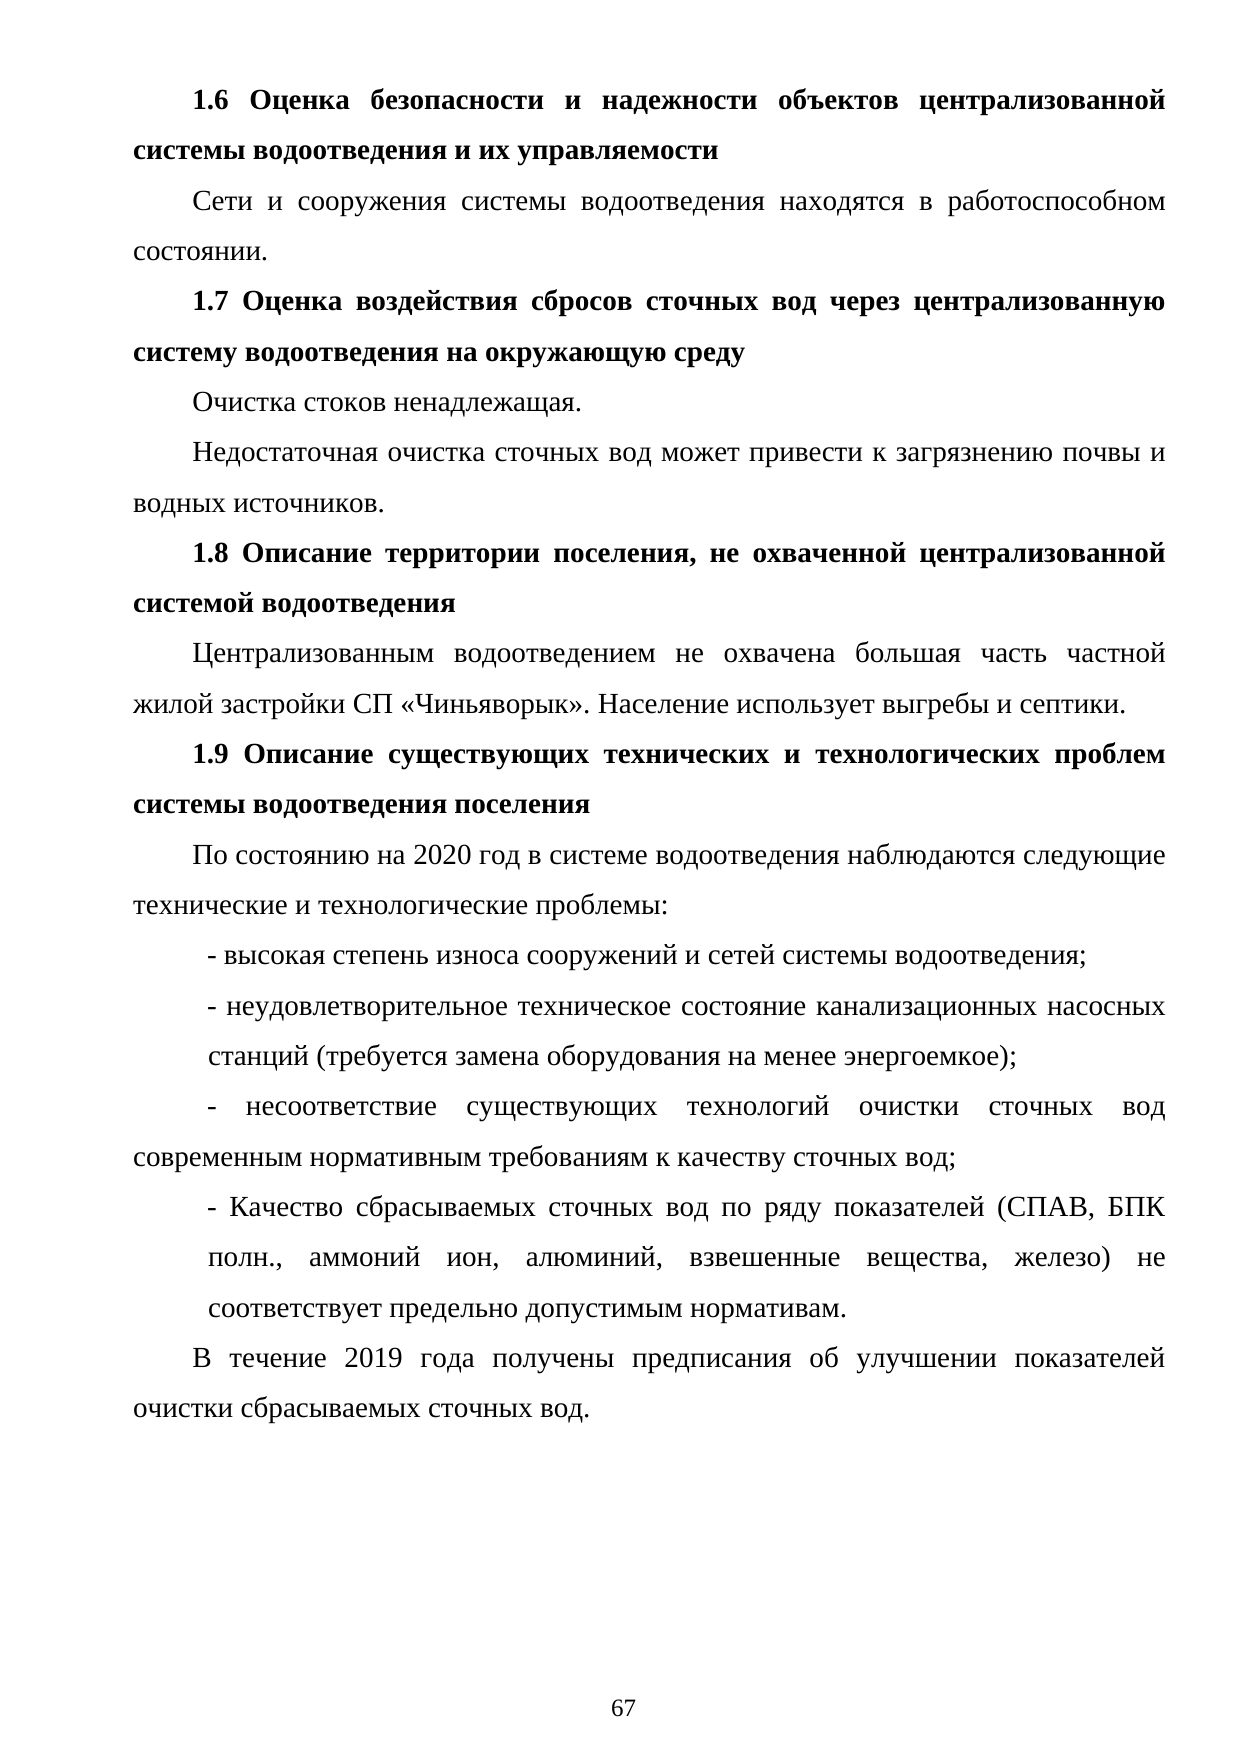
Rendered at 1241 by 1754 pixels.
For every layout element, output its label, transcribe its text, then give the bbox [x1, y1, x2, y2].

list По состоянию на 2020 год в системе водоотведения наблюдаются следующие технические и технологические проблемы: [133, 837, 1166, 921]
text Недостаточная очистка сточных вод может привести к загрязнению почвы и водных источников. [133, 434, 1166, 518]
subtitle 1.9 Описание существующих технических и технологических проблем системы водоотведения поселения [133, 736, 1166, 820]
subtitle 1.6 Оценка безопасности и надежности объектов централизованной системы водоотведения и их управляемости [133, 82, 1166, 166]
list - Качество сбрасываемых сточных вод по ряду показателей (СПАВ, БПК полн., аммоний ион, алюминий, взвешенные вещества, железо) не соответствует предельно допустимым нормативам. [207, 1189, 1166, 1323]
text Очистка стоков ненадлежащая. [133, 384, 1166, 418]
list - несоответствие существующих технологий очистки сточных вод современным нормативным требованиям к качеству сточных вод; [133, 1088, 1166, 1172]
list - высокая степень износа сооружений и сетей системы водоотведения; [207, 937, 1166, 971]
subtitle 1.7 Оценка воздействия сбросов сточных вод через централизованную систему водоотведения на окружающую среду [133, 283, 1166, 367]
text Сети и сооружения системы водоотведения находятся в работоспособном состоянии. [133, 183, 1166, 267]
text Централизованным водоотведением не охвачена большая часть частной жилой застройки СП «Чиньяворык». Население использует выгребы и септики. [133, 636, 1166, 719]
list - неудовлетворительное техническое состояние канализационных насосных станций (требуется замена оборудования на менее энергоемкое); [207, 988, 1166, 1072]
list В течение 2019 года получены предписания об улучшении показателей очистки сбрасываемых сточных вод. [133, 1340, 1166, 1424]
subtitle 1.8 Описание территории поселения, не охваченной централизованной системой водоотведения [133, 535, 1166, 619]
